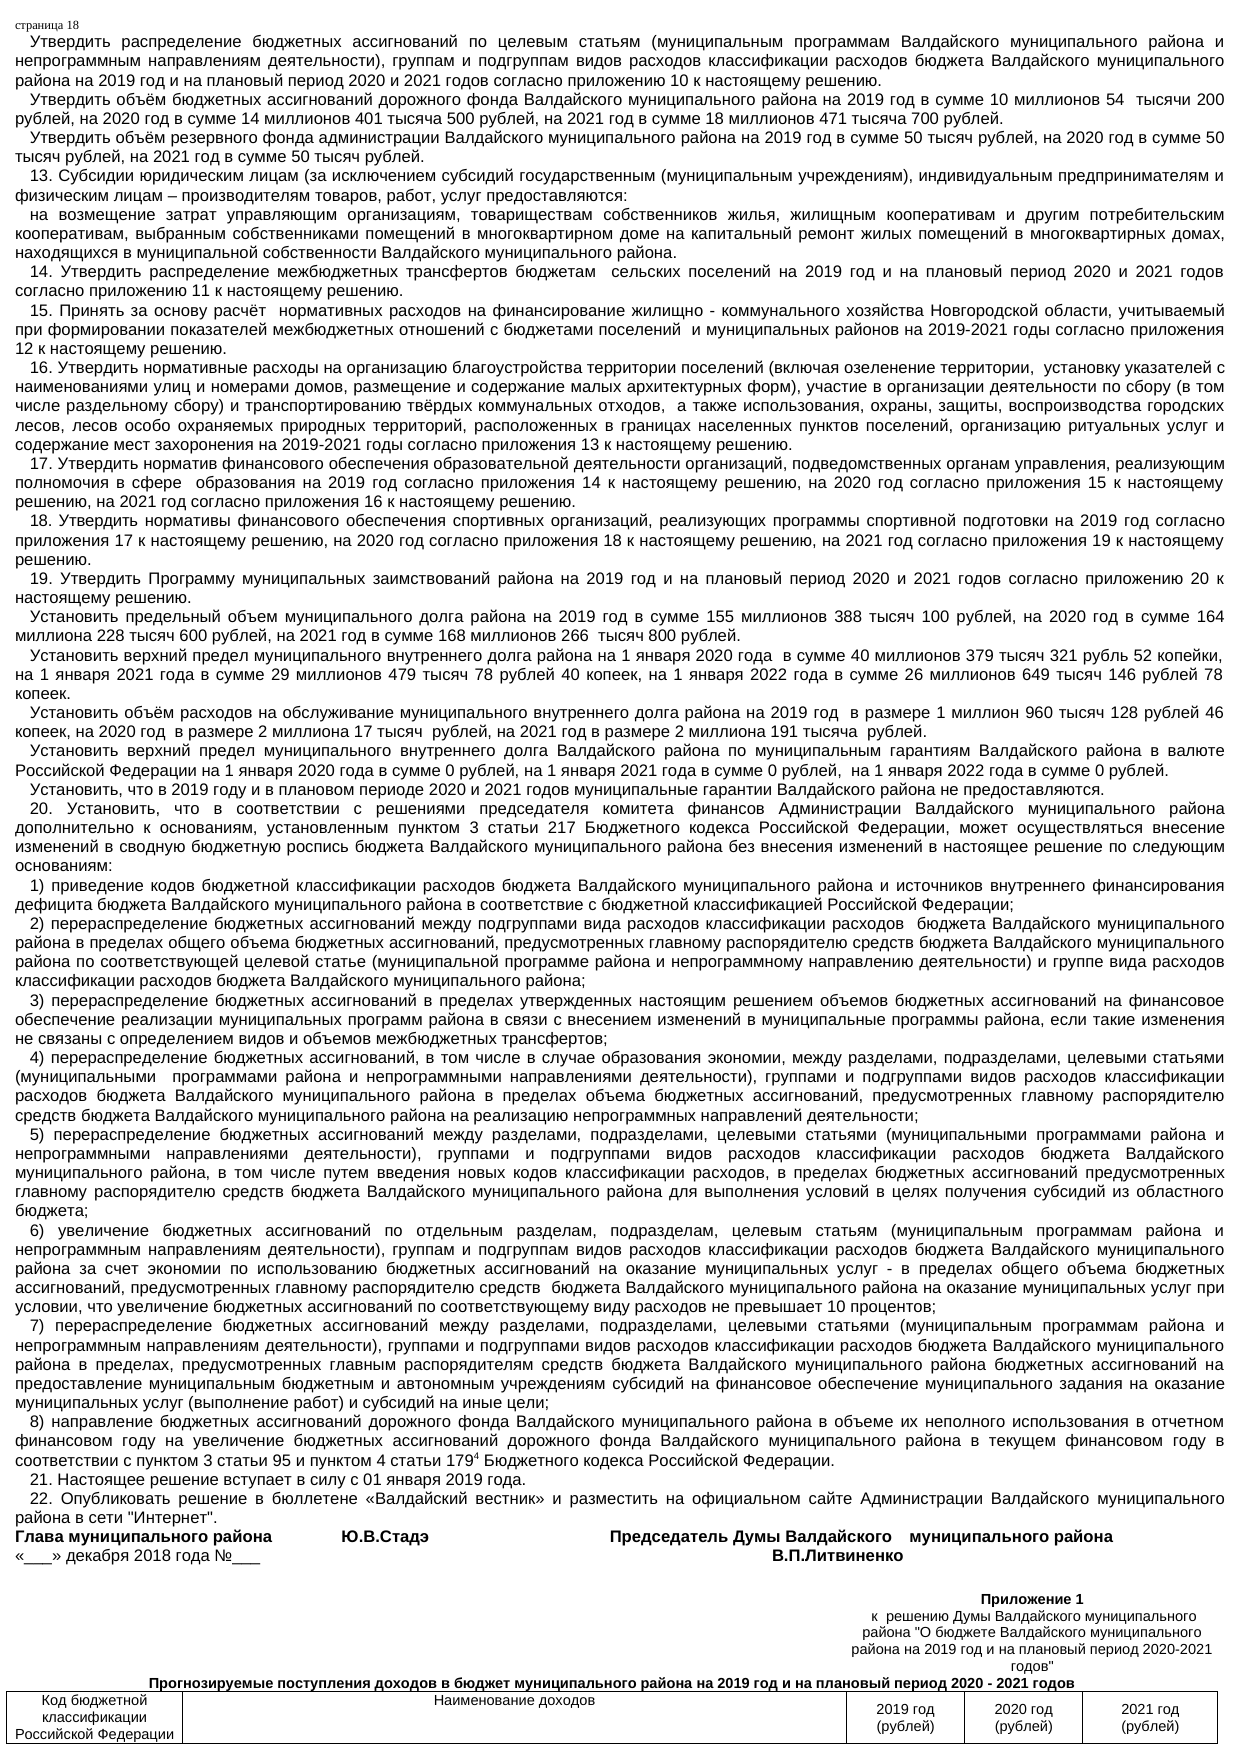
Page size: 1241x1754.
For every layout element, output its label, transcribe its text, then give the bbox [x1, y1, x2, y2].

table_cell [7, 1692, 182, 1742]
text 15. Принять за основу расчёт нормативных расходов на финансирование жилищно - коммунального хозяйства Новгородской области, учитываемый при формировании показателей межбюджетных отношений с бюджетами поселений и муниципальных районов на 2019-2021 годы согласно приложения 12 к настоящему решению. [15, 300, 1226, 358]
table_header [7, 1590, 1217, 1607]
text на возмещение затрат управляющим организациям, товариществам собственников жилья, жилищным кооперативам и другим потребительским кооперативам, выбранным собственниками помещений в многоквартирном доме на капитальный ремонт жилых помещений в многоквартирных домах, находящихся в муниципальной собственности Валдайского муниципального района. [15, 204, 1226, 262]
text Установить верхний предел муниципального внутреннего долга района на 1 января 2020 года в сумме 40 миллионов 379 тысяч 321 рубль 52 копейки, на 1 января 2021 года в сумме 29 миллионов 479 тысяч 78 рублей 40 копеек, на 1 января 2022 года в сумме 26 миллионов 649 тысяч 146 рублей 78 копеек. [15, 645, 1226, 703]
text Установить верхний предел муниципального внутреннего долга Валдайского района по муниципальным гарантиям Валдайского района в валюте Российской Федерации на 1 января 2020 года в сумме 0 рублей, на 1 января 2021 года в сумме 0 рублей, на 1 января 2022 года в сумме 0 рублей. [15, 741, 1226, 779]
text 5) перераспределение бюджетных ассигнований между разделами, подразделами, целевыми статьями (муниципальными программами района и непрограммными направлениями деятельности), группами и подгруппами видов расходов классификации расходов бюджета Валдайского муниципального района, в том числе путем введения новых кодов классификации расходов, в пределах бюджетных ассигнований предусмотренных главному распорядителю средств бюджета Валдайского муниципального района для выполнения условий в целях получения субсидий из областного бюджета; [15, 1124, 1226, 1220]
text Утвердить объём бюджетных ассигнований дорожного фонда Валдайского муниципального района на 2019 год в сумме 10 миллионов 54 тысячи 200 рублей, на 2020 год в сумме 14 миллионов 401 тысяча 500 рублей, на 2021 год в сумме 18 миллионов 471 тысяча 700 рублей. [15, 89, 1226, 128]
text 16. Утвердить нормативные расходы на организацию благоустройства территории поселений (включая озеленение территории, установку указателей с наименованиями улиц и номерами домов, размещение и содержание малых архитектурных форм), участие в организации деятельности по сбору (в том числе раздельному сбору) и транспортированию твёрдых коммунальных отходов, а также использования, охраны, защиты, воспроизводства городских лесов, лесов особо охраняемых природных территорий, расположенных в границах населенных пунктов поселений, организацию ритуальных услуг и содержание мест захоронения на 2019-2021 годы согласно приложения 13 к настоящему решению. [15, 358, 1226, 454]
text 17. Утвердить норматив финансового обеспечения образовательной деятельности организаций, подведомственных органам управления, реализующим полномочия в сфере образования на 2019 год согласно приложения 14 к настоящему решению, на 2020 год согласно приложения 15 к настоящему решению, на 2021 год согласно приложения 16 к настоящему решению. [15, 454, 1226, 511]
text 1) приведение кодов бюджетной классификации расходов бюджета Валдайского муниципального района и источников внутреннего финансирования дефицита бюджета Валдайского муниципального района в соответствие с бюджетной классификацией Российской Федерации; [15, 875, 1226, 914]
text 13. Субсидии юридическим лицам (за исключением субсидий государственным (муниципальным учреждениям), индивидуальным предпринимателям и физическим лицам – производителям товаров, работ, услуг предоставляются: [15, 166, 1226, 204]
text 14. Утвердить распределение межбюджетных трансфертов бюджетам сельских поселений на 2019 год и на плановый период 2020 и 2021 годов согласно приложению 11 к настоящему решению. [15, 262, 1226, 300]
text Утвердить объём резервного фонда администрации Валдайского муниципального района на 2019 год в сумме 50 тысяч рублей, на 2020 год в сумме 50 тысяч рублей, на 2021 год в сумме 50 тысяч рублей. [15, 128, 1226, 166]
text 2) перераспределение бюджетных ассигнований между подгруппами вида расходов классификации расходов бюджета Валдайского муниципального района в пределах общего объема бюджетных ассигнований, предусмотренных главному распорядителю средств бюджета Валдайского муниципального района по соответствующей целевой статье (муниципальной программе района и непрограммному направлению деятельности) и группе вида расходов классификации расходов бюджета Валдайского муниципального района; [15, 914, 1226, 990]
text Установить объём расходов на обслуживание муниципального внутреннего долга района на 2019 год в размере 1 миллион 960 тысяч 128 рублей 46 копеек, на 2020 год в размере 2 миллиона 17 тысяч рублей, на 2021 год в размере 2 миллиона 191 тысяча рублей. [15, 703, 1226, 741]
text 20. Установить, что в соответствии с решениями председателя комитета финансов Администрации Валдайского муниципального района дополнительно к основаниям, установленным пунктом 3 статьи 217 Бюджетного кодекса Российской Федерации, может осуществляться внесение изменений в сводную бюджетную роспись бюджета Валдайского муниципального района без внесения изменений в настоящее решение по следующим основаниям: [15, 799, 1226, 875]
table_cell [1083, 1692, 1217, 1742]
text Утвердить распределение бюджетных ассигнований по целевым статьям (муниципальным программам Валдайского муниципального района и непрограммным направлениям деятельности), группам и подгруппам видов расходов классификации расходов бюджета Валдайского муниципального района на 2019 год и на плановый период 2020 и 2021 годов согласно приложению 10 к настоящему решению. [15, 32, 1226, 89]
text Установить предельный объем муниципального долга района на 2019 год в сумме 155 миллионов 388 тысяч 100 рублей, на 2020 год в сумме 164 миллиона 228 тысяч 600 рублей, на 2021 год в сумме 168 миллионов 266 тысяч 800 рублей. [15, 607, 1226, 645]
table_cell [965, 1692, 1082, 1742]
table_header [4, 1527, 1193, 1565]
text 7) перераспределение бюджетных ассигнований между разделами, подразделами, целевыми статьями (муниципальным программам района и непрограммным направлениям деятельности), группами и подгруппами видов расходов классификации расходов бюджета Валдайского муниципального района в пределах, предусмотренных главным распорядителям средств бюджета Валдайского муниципального района бюджетных ассигнований на предоставление муниципальным бюджетным и автономным учреждениям субсидий на финансовое обеспечение муниципального задания на оказание муниципальных услуг (выполнение работ) и субсидий на иные цели; [15, 1316, 1226, 1412]
text 18. Утвердить нормативы финансового обеспечения спортивных организаций, реализующих программы спортивной подготовки на 2019 год согласно приложения 17 к настоящему решению, на 2020 год согласно приложения 18 к настоящему решению, на 2021 год согласно приложения 19 к настоящему решению. [15, 511, 1226, 569]
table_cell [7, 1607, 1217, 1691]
text 3) перераспределение бюджетных ассигнований в пределах утвержденных настоящим решением объемов бюджетных ассигнований на финансовое обеспечение реализации муниципальных программ района в связи с внесением изменений в муниципальные программы района, если такие изменения не связаны с определением видов и объемов межбюджетных трансфертов; [15, 990, 1226, 1048]
text 4) перераспределение бюджетных ассигнований, в том числе в случае образования экономии, между разделами, подразделами, целевыми статьями (муниципальными программами района и непрограммными направлениями деятельности), группами и подгруппами видов расходов классификации расходов бюджета Валдайского муниципального района в пределах объема бюджетных ассигнований, предусмотренных главному распорядителю средств бюджета Валдайского муниципального района на реализацию непрограммных направлений деятельности; [15, 1048, 1226, 1124]
text 21. Настоящее решение вступает в силу с 01 января 2019 года. [15, 1469, 1226, 1489]
text Установить, что в 2019 году и в плановом периоде 2020 и 2021 годов муниципальные гарантии Валдайского района не предоставляются. [15, 779, 1226, 799]
text 6) увеличение бюджетных ассигнований по отдельным разделам, подразделам, целевым статьям (муниципальным программам района и непрограммным направлениям деятельности), группам и подгруппам видов расходов классификации расходов бюджета Валдайского муниципального района за счет экономии по использованию бюджетных ассигнований на оказание муниципальных услуг - в пределах общего объема бюджетных ассигнований, предусмотренных главному распорядителю средств бюджета Валдайского муниципального района на оказание муниципальных услуг при условии, что увеличение бюджетных ассигнований по соответствующему виду расходов не превышает 10 процентов; [15, 1220, 1226, 1316]
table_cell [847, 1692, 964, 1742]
text 22. Опубликовать решение в бюллетене «Валдайский вестник» и разместить на официальном сайте Администрации Валдайского муниципального района в сети "Интернет". [15, 1489, 1226, 1527]
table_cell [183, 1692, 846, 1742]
text 8) направление бюджетных ассигнований дорожного фонда Валдайского муниципального района в объеме их неполного использования в отчетном финансовом году на увеличение бюджетных ассигнований дорожного фонда Валдайского муниципального района в текущем финансовом году в соответствии с пунктом 3 статьи 95 и пунктом 4 статьи 1794 Бюджетного кодекса Российской Федерации. [15, 1412, 1226, 1469]
text 19. Утвердить Программу муниципальных заимствований района на 2019 год и на плановый период 2020 и 2021 годов согласно приложению 20 к настоящему решению. [15, 569, 1226, 607]
